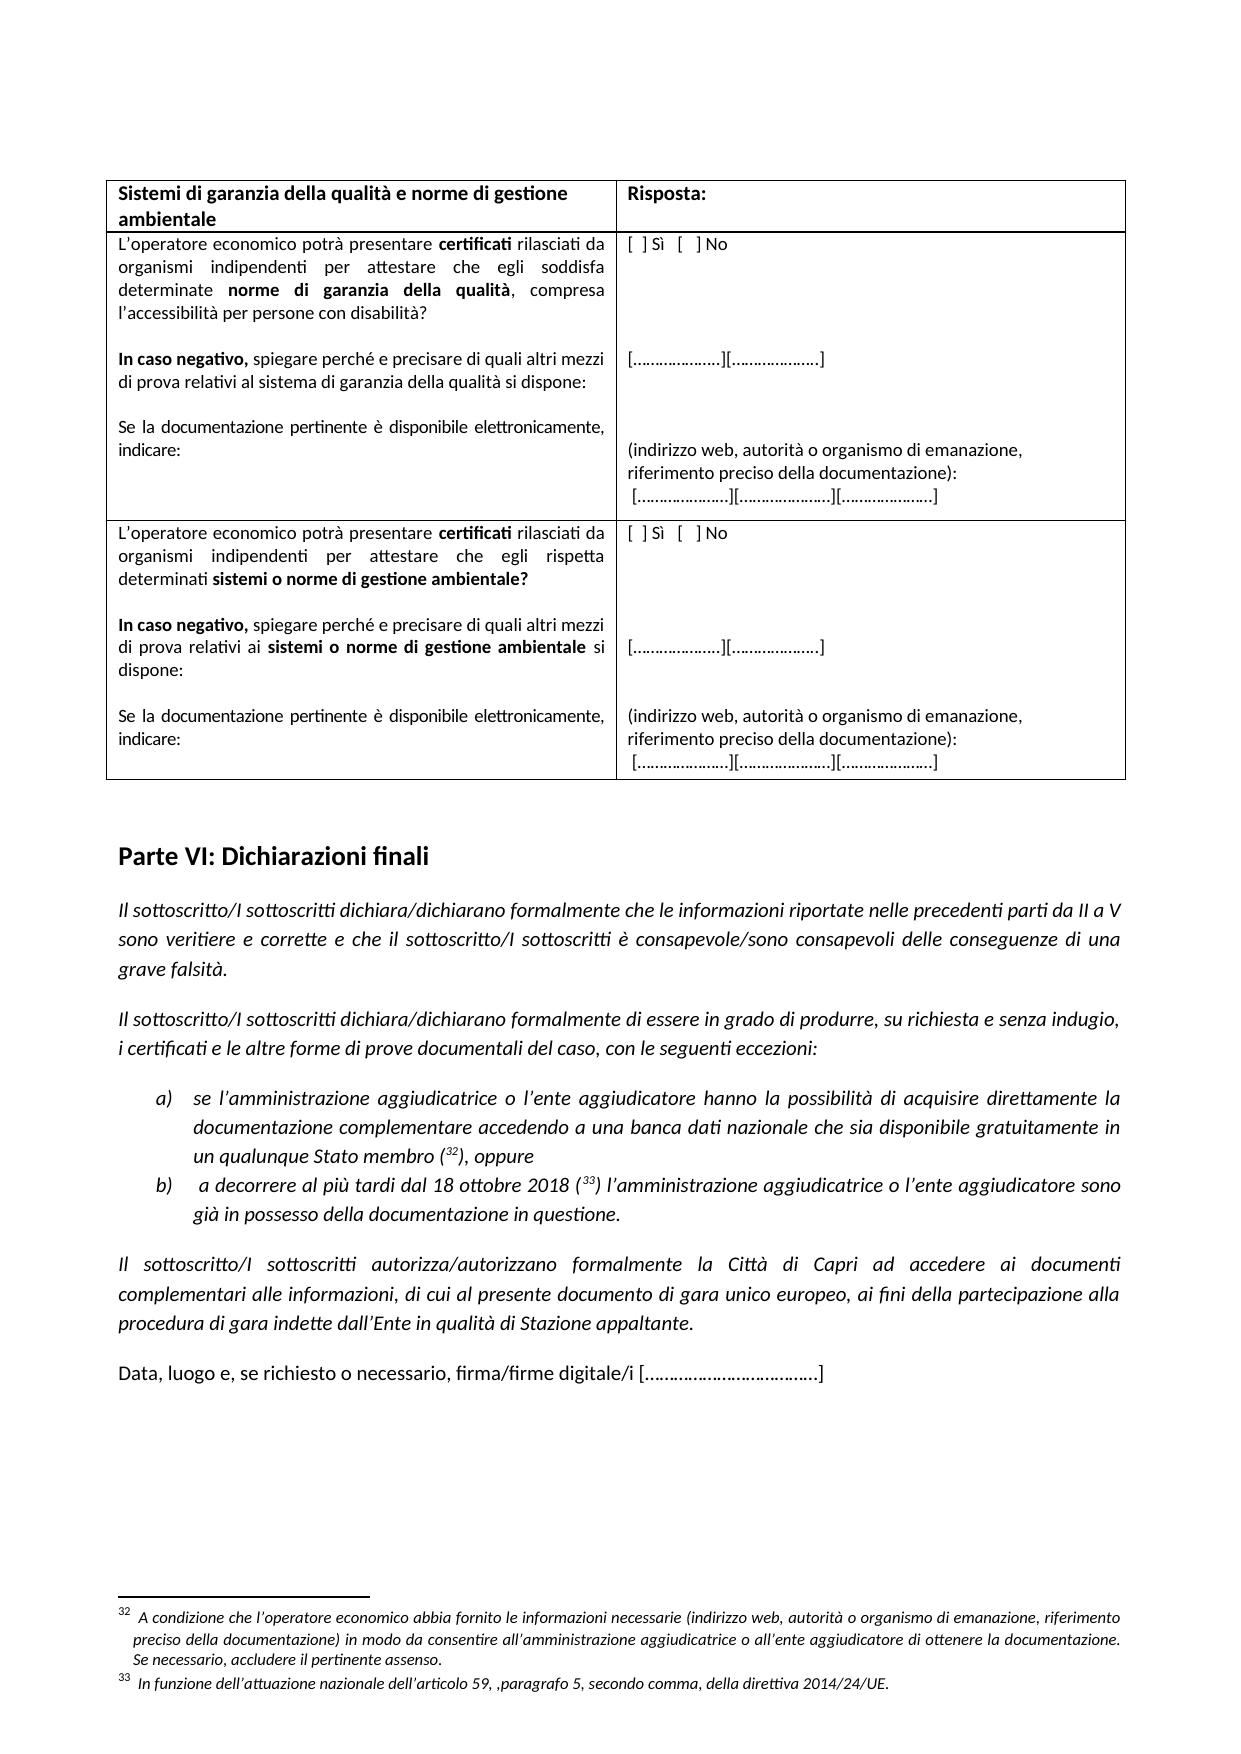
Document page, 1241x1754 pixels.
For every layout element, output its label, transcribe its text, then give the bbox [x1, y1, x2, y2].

text Parte VI: Dichiarazioni finali [118, 839, 1122, 872]
text Il sottoscritto/I sottoscritti autorizza/autorizzano formalmente la Città di Capri ad accedere ai documenti complementari alle informazioni, di cui al presente documento di gara unico europeo, ai fini della partecipazione alla procedura di gara indette dall’Ente in qualità di Stazione appaltante. [118, 1252, 1122, 1335]
table_header Sistemi di garanzia della qualità e norme di gestione ambientale [107, 181, 616, 231]
table_header Risposta: [617, 181, 1125, 231]
table_cell L’operatore economico potrà presentare certificati rilasciati da organismi indipendenti per attestare che egli rispetta determinati sistemi o norme di gestione ambientale? In caso negativo, spiegare perché e precisare di quali altri mezzi di prova relativi ai sistemi o norme di gestione ambientale si dispone: Se la documentazione pertinente è disponibile elettronicamente, indicare: [107, 521, 616, 779]
list se l’amministrazione aggiudicatrice o l’ente aggiudicatore hanno la possibilità di acquisire direttamente la documentazione complementare accedendo a una banca dati nazionale che sia disponibile gratuitamente in un qualunque Stato membro (), oppure [156, 1085, 1122, 1169]
text Il sottoscritto/I sottoscritti dichiara/dichiarano formalmente di essere in grado di produrre, su richiesta e senza indugio, i certificati e le altre forme di prove documentali del caso, con le seguenti eccezioni: [118, 1006, 1122, 1060]
table_cell L’operatore economico potrà presentare certificati rilasciati da organismi indipendenti per attestare che egli soddisfa determinate norme di garanzia della qualità, compresa l’accessibilità per persone con disabilità? In caso negativo, spiegare perché e precisare di quali altri mezzi di prova relativi al sistema di garanzia della qualità si dispone: Se la documentazione pertinente è disponibile elettronicamente, indicare: [107, 233, 616, 520]
table_cell [ ] Sì [ ] No [………………..][………………..] (indirizzo web, autorità o organismo di emanazione, riferimento preciso della documentazione): […………………][…………………][…………………] [617, 233, 1125, 520]
table_cell [ ] Sì [ ] No [………………..][………………..] (indirizzo web, autorità o organismo di emanazione, riferimento preciso della documentazione): […………………][…………………][…………………] [617, 521, 1125, 779]
text Il sottoscritto/I sottoscritti dichiara/dichiarano formalmente che le informazioni riportate nelle precedenti parti da II a V sono veritiere e corrette e che il sottoscritto/I sottoscritti è consapevole/sono consapevoli delle conseguenze di una grave falsità. [118, 897, 1122, 981]
list a decorrere al più tardi dal 18 ottobre 2018 () l’amministrazione aggiudicatrice o l’ente aggiudicatore sono già in possesso della documentazione in questione. [156, 1172, 1122, 1227]
text Data, luogo e, se richiesto o necessario, firma/firme digitale/i [………………………………] [118, 1360, 1122, 1385]
